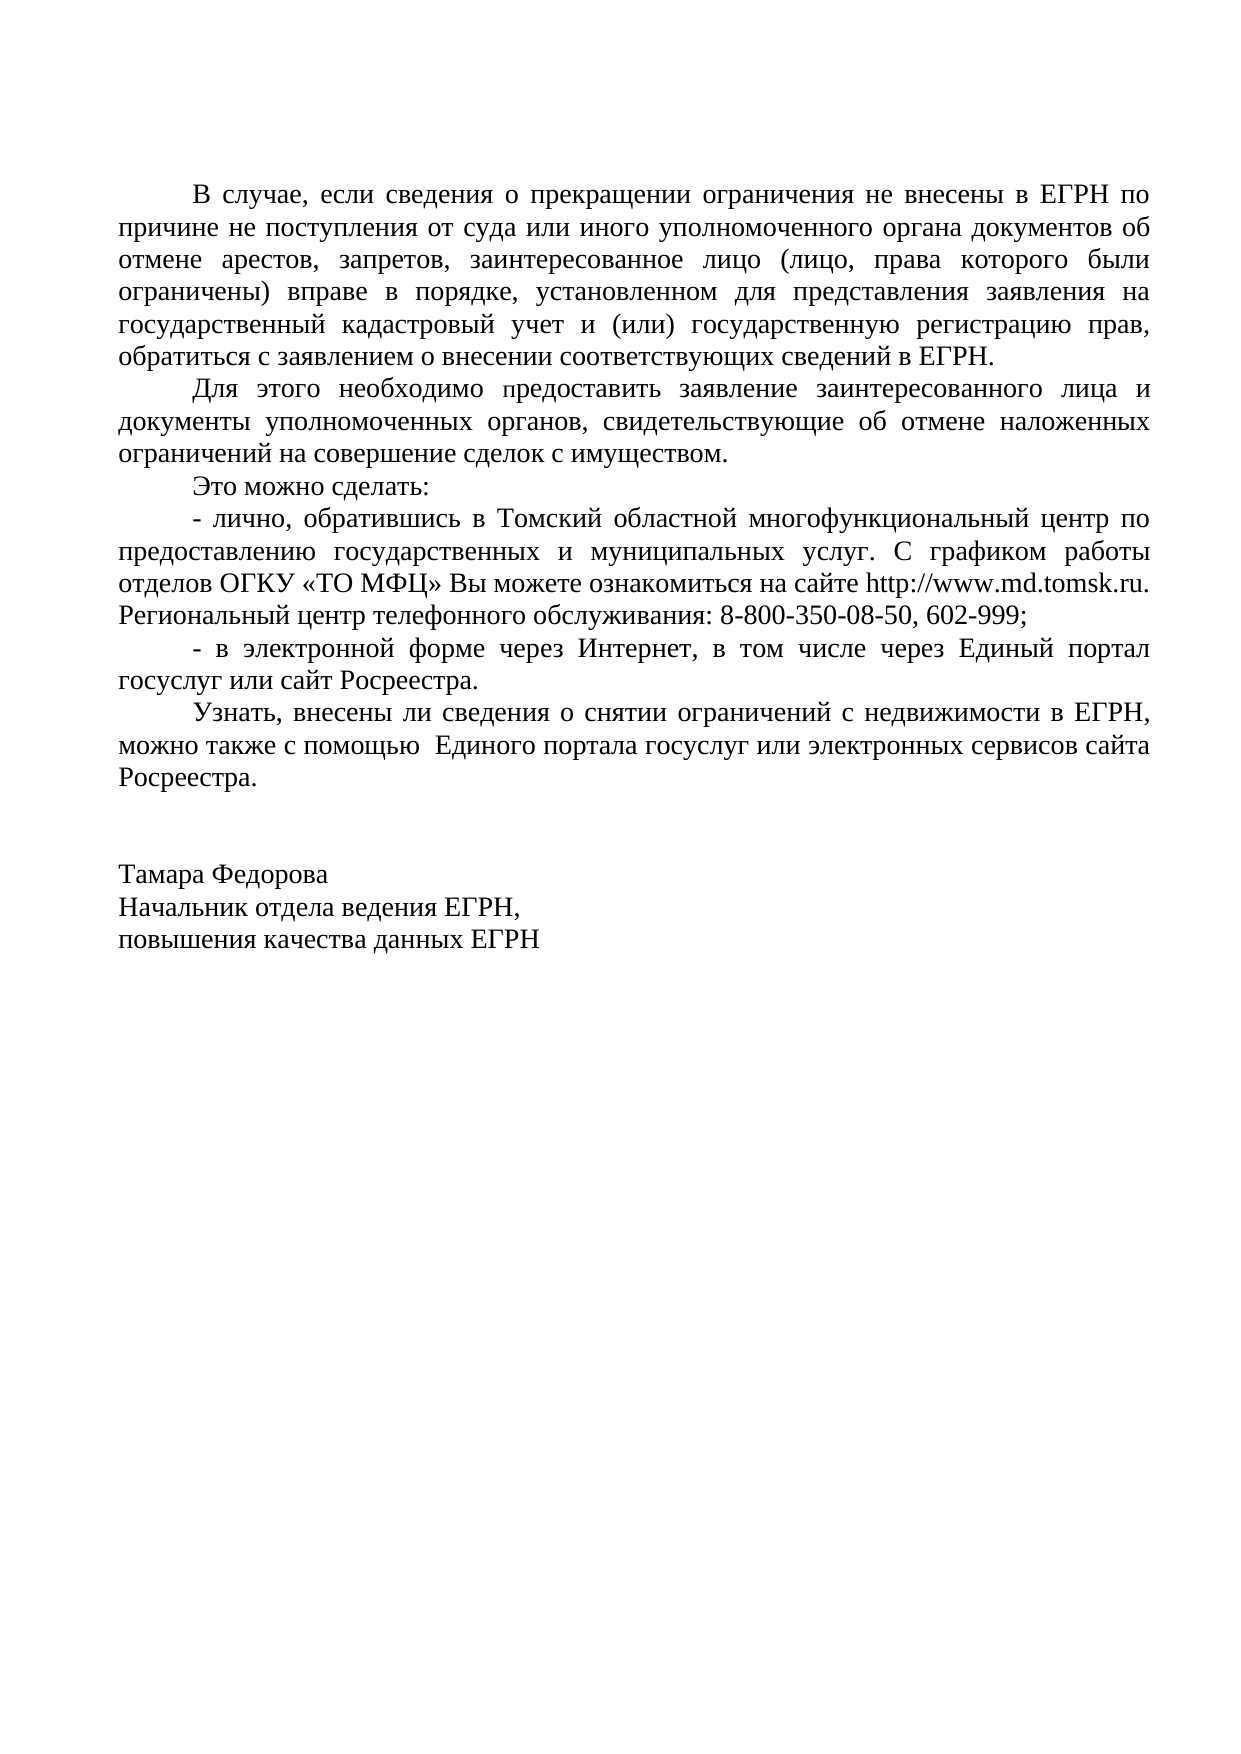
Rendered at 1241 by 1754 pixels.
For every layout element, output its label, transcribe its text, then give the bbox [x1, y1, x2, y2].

text В случае, если сведения о прекращении ограничения не внесены в ЕГРН по причине не поступления от суда или иного уполномоченного органа документов об отмене арестов, запретов, заинтересованное лицо (лицо, права которого были ограничены) вправе в порядке, установленном для представления заявления на государственный кадастровый учет и (или) государственную регистрацию прав, обратиться с заявлением о внесении соответствующих сведений в ЕГРН. [118, 177, 1152, 372]
text - лично, обратившись в Томский областной многофункциональный центр по предоставлению государственных и муниципальных услуг. С графиком работы отделов ОГКУ «ТО МФЦ» Вы можете ознакомиться на сайте http://www.md.tomsk.ru. Региональный центр телефонного обслуживания: 8-800-350-08-50, 602-999; [118, 501, 1152, 631]
text Узнать, внесены ли сведения о снятии ограничений с недвижимости в ЕГРН, можно также с помощью Единого портала госуслуг или электронных сервисов сайта Росреестра. [118, 696, 1152, 793]
text Для этого необходимо предоставить заявление заинтересованного лица и документы уполномоченных органов, свидетельствующие об отмене наложенных ограничений на совершение сделок с имуществом. [118, 372, 1152, 469]
text повышения качества данных ЕГРН [118, 922, 1152, 955]
text - в электронной форме через Интернет, в том числе через Единый портал госуслуг или сайт Росреестра. [118, 631, 1152, 696]
text Это можно сделать: [118, 469, 1152, 501]
text Тамара Федорова [118, 857, 1152, 890]
text Начальник отдела ведения ЕГРН, [118, 890, 1152, 922]
